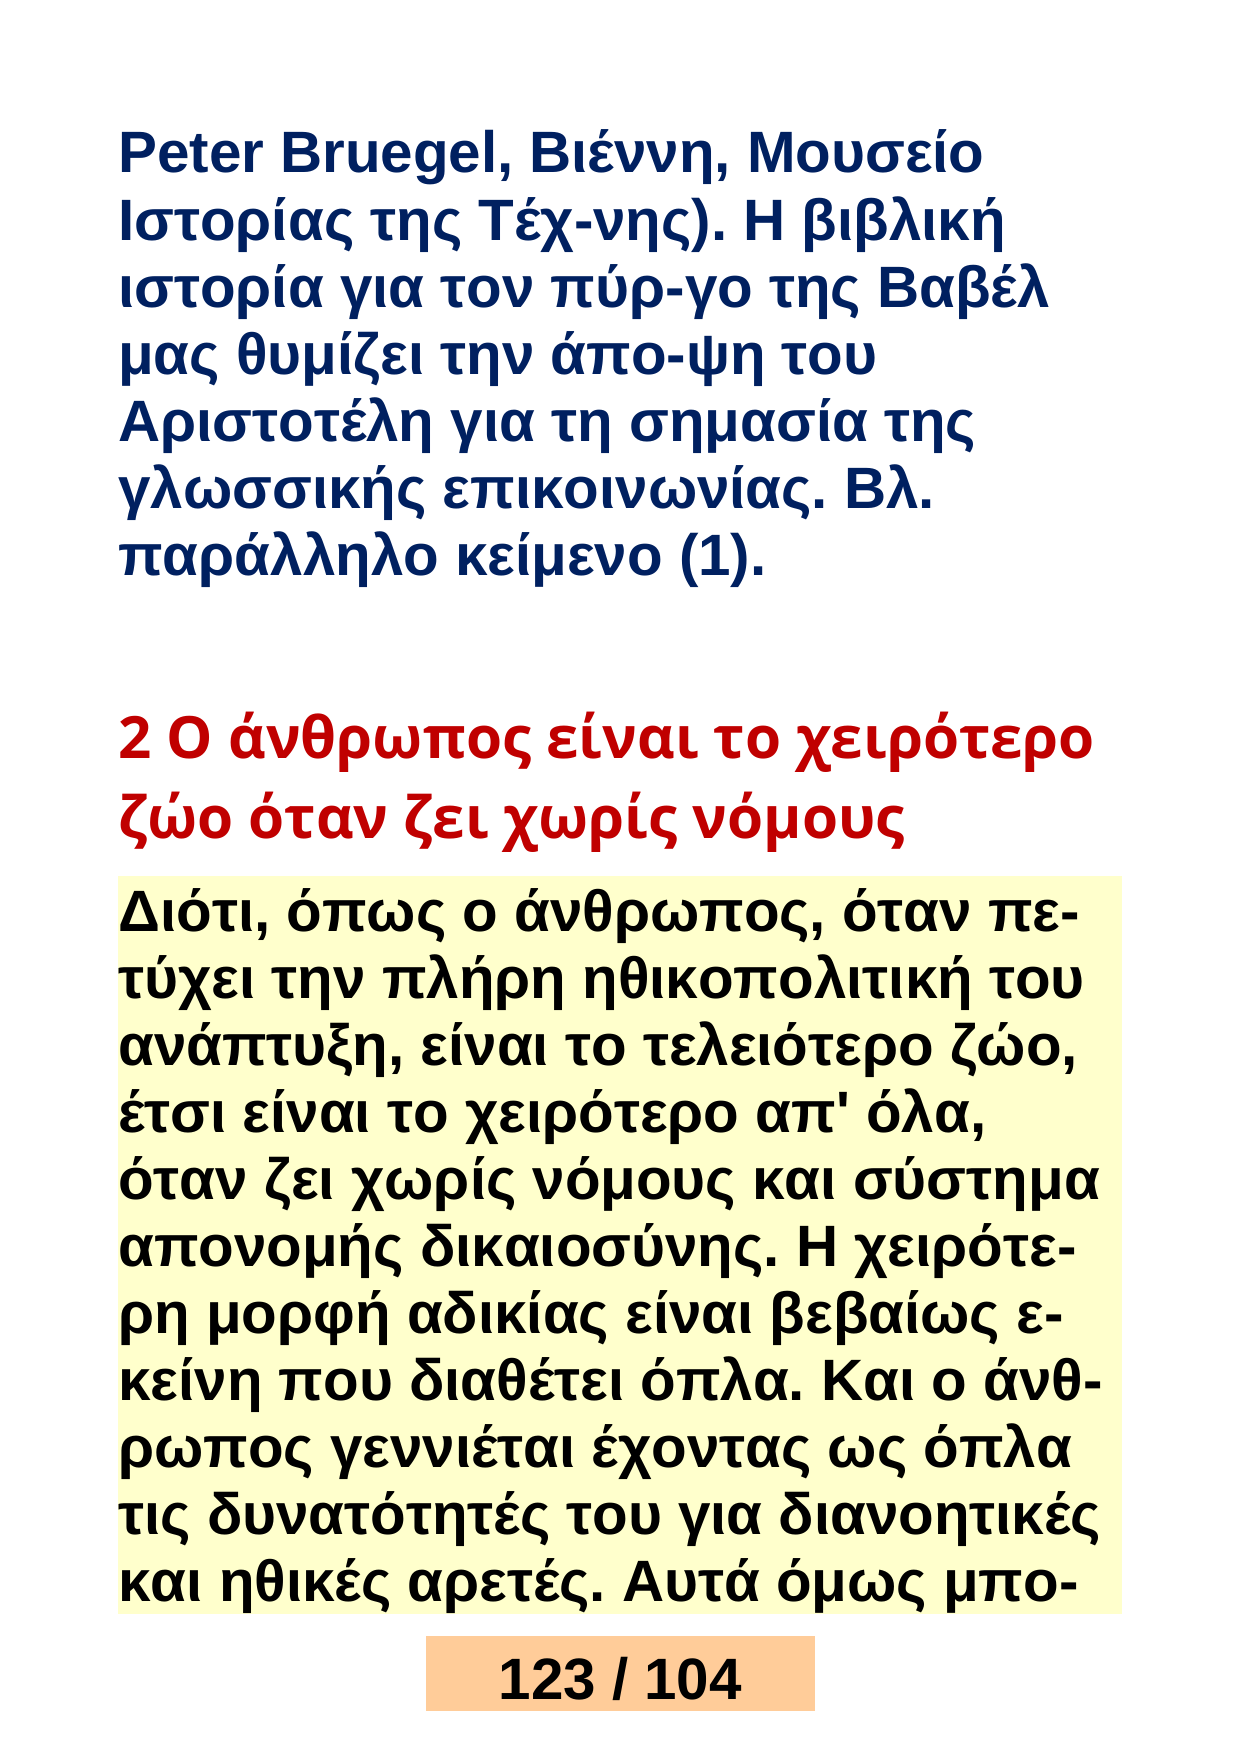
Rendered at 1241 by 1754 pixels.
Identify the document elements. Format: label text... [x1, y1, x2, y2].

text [118, 876, 1122, 1614]
text 2 Ο άνθρωπος είναι το χειρότερο ζώο όταν ζει χωρίς νόμους [118, 696, 1122, 855]
